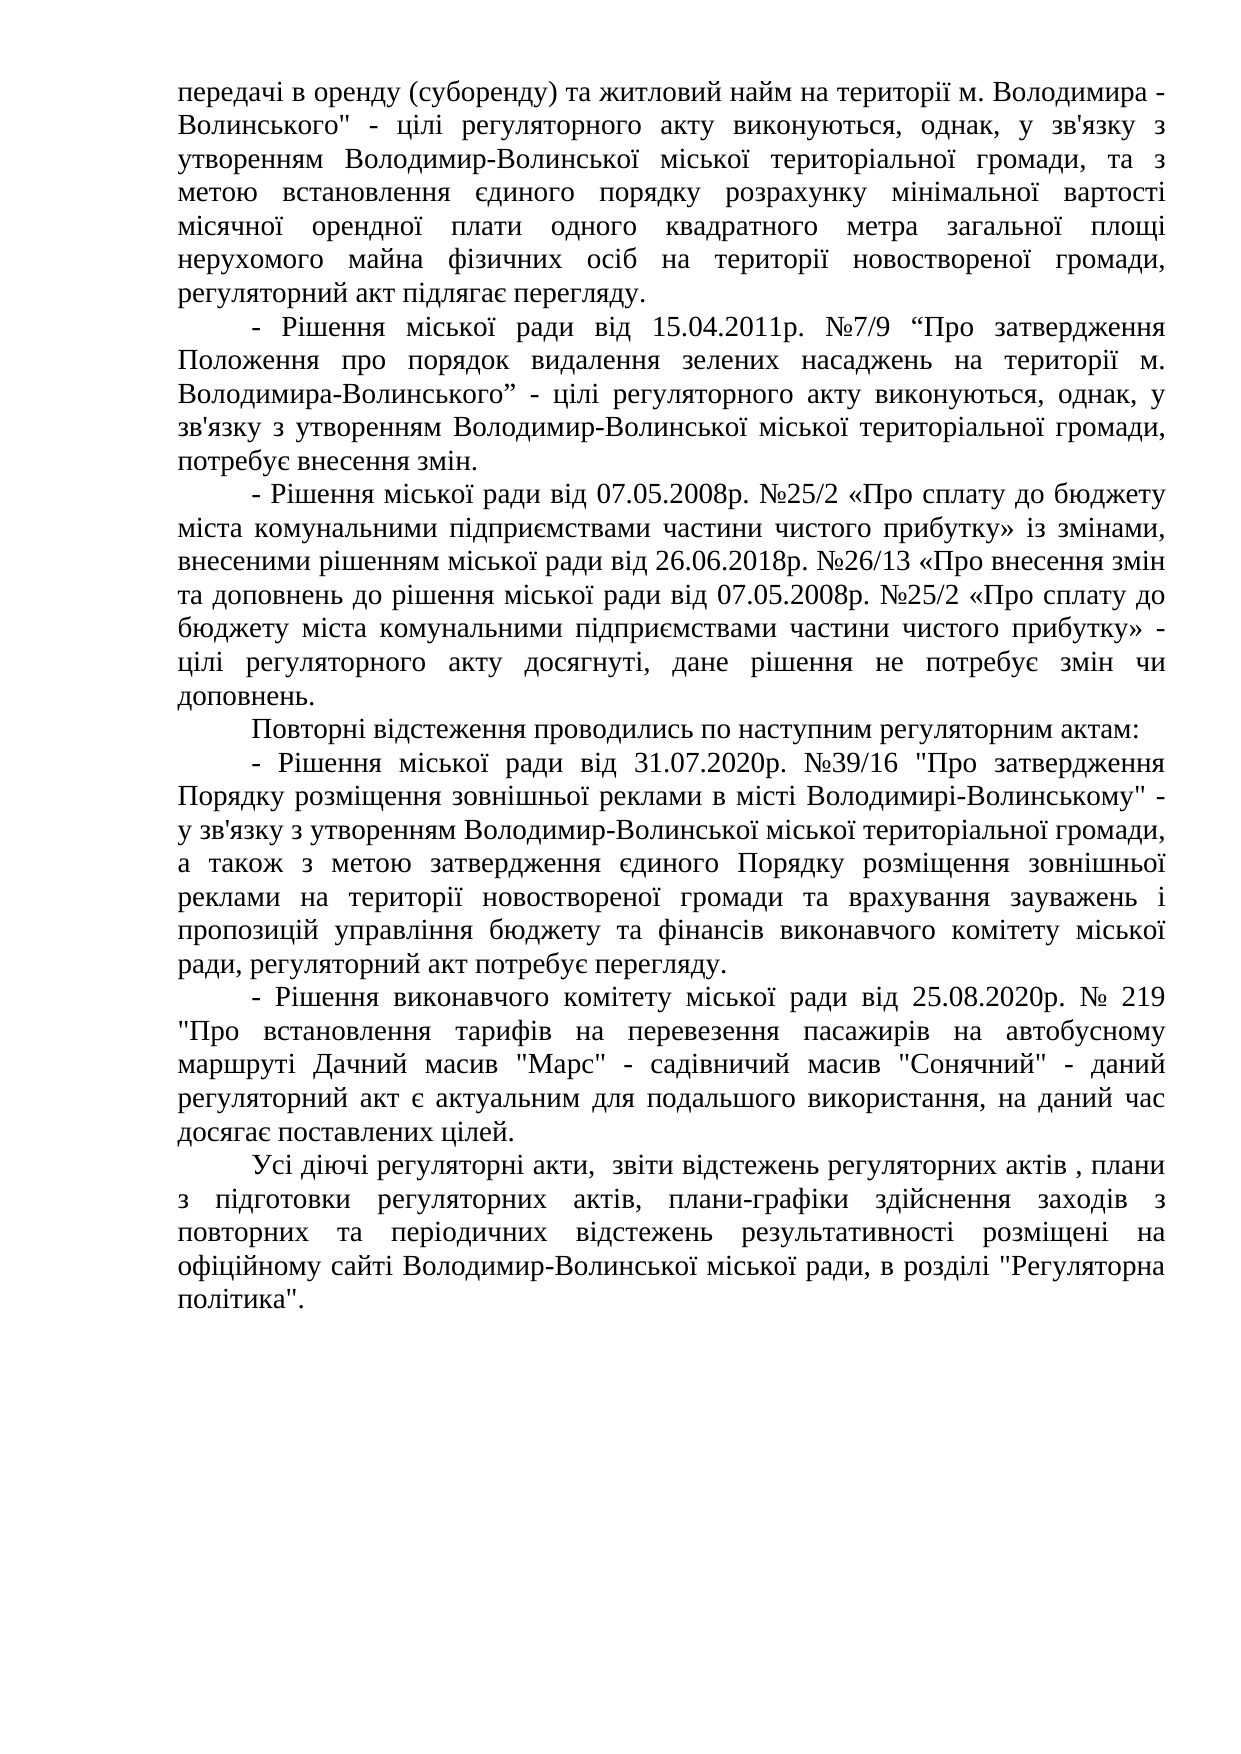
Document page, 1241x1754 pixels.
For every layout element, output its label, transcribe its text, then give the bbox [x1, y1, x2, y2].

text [177, 74, 1167, 309]
text Повторні відстеження проводились по наступним регуляторним актам: [177, 711, 1167, 745]
text - Рішення міської ради від 31.07.2020р. №39/16 "Про затвердження Порядку розміщення зовнішньої реклами в місті Володимирі-Волинському" - у зв'язку з утворенням Володимир-Волинської міської територіальної громади, а також з метою затвердження єдиного Порядку розміщення зовнішньої реклами на території новоствореної громади та врахування зауважень і пропозицій управління бюджету та фінансів виконавчого комітету міської ради, регуляторний акт потребує перегляду. [177, 745, 1167, 979]
text Усі діючі регуляторні акти, звіти відстежень регуляторних актів , плани з підготовки регуляторних актів, плани-графіки здійснення заходів з повторних та періодичних відстежень результативності розміщені на офіційному сайті Володимир-Волинської міської ради, в розділі "Регуляторна політика". [177, 1147, 1167, 1315]
text - Рішення міської ради від 07.05.2008р. №25/2 «Про сплату до бюджету міста комунальними підприємствами частини чистого прибутку» із змінами, внесеними рішенням міської ради від 26.06.2018р. №26/13 «Про внесення змін та доповнень до рішення міської ради від 07.05.2008р. №25/2 «Про сплату до бюджету міста комунальними підприємствами частини чистого прибутку» - цілі регуляторного акту досягнуті, дане рішення не потребує змін чи доповнень. [177, 476, 1167, 711]
text - Рішення міської ради від 15.04.2011р. №7/9 “Про затвердження Положення про порядок видалення зелених насаджень на території м. Володимира-Волинського” - цілі регуляторного акту виконуються, однак, у зв'язку з утворенням Володимир-Волинської міської територіальної громади, потребує внесення змін. [177, 309, 1167, 476]
text - Рішення виконавчого комітету міської ради від 25.08.2020р. № 219 "Про встановлення тарифів на перевезення пасажирів на автобусному маршруті Дачний масив "Марс" - садівничий масив "Сонячний" - даний регуляторний акт є актуальним для подальшого використання, на даний час досягає поставлених цілей. [177, 979, 1167, 1147]
